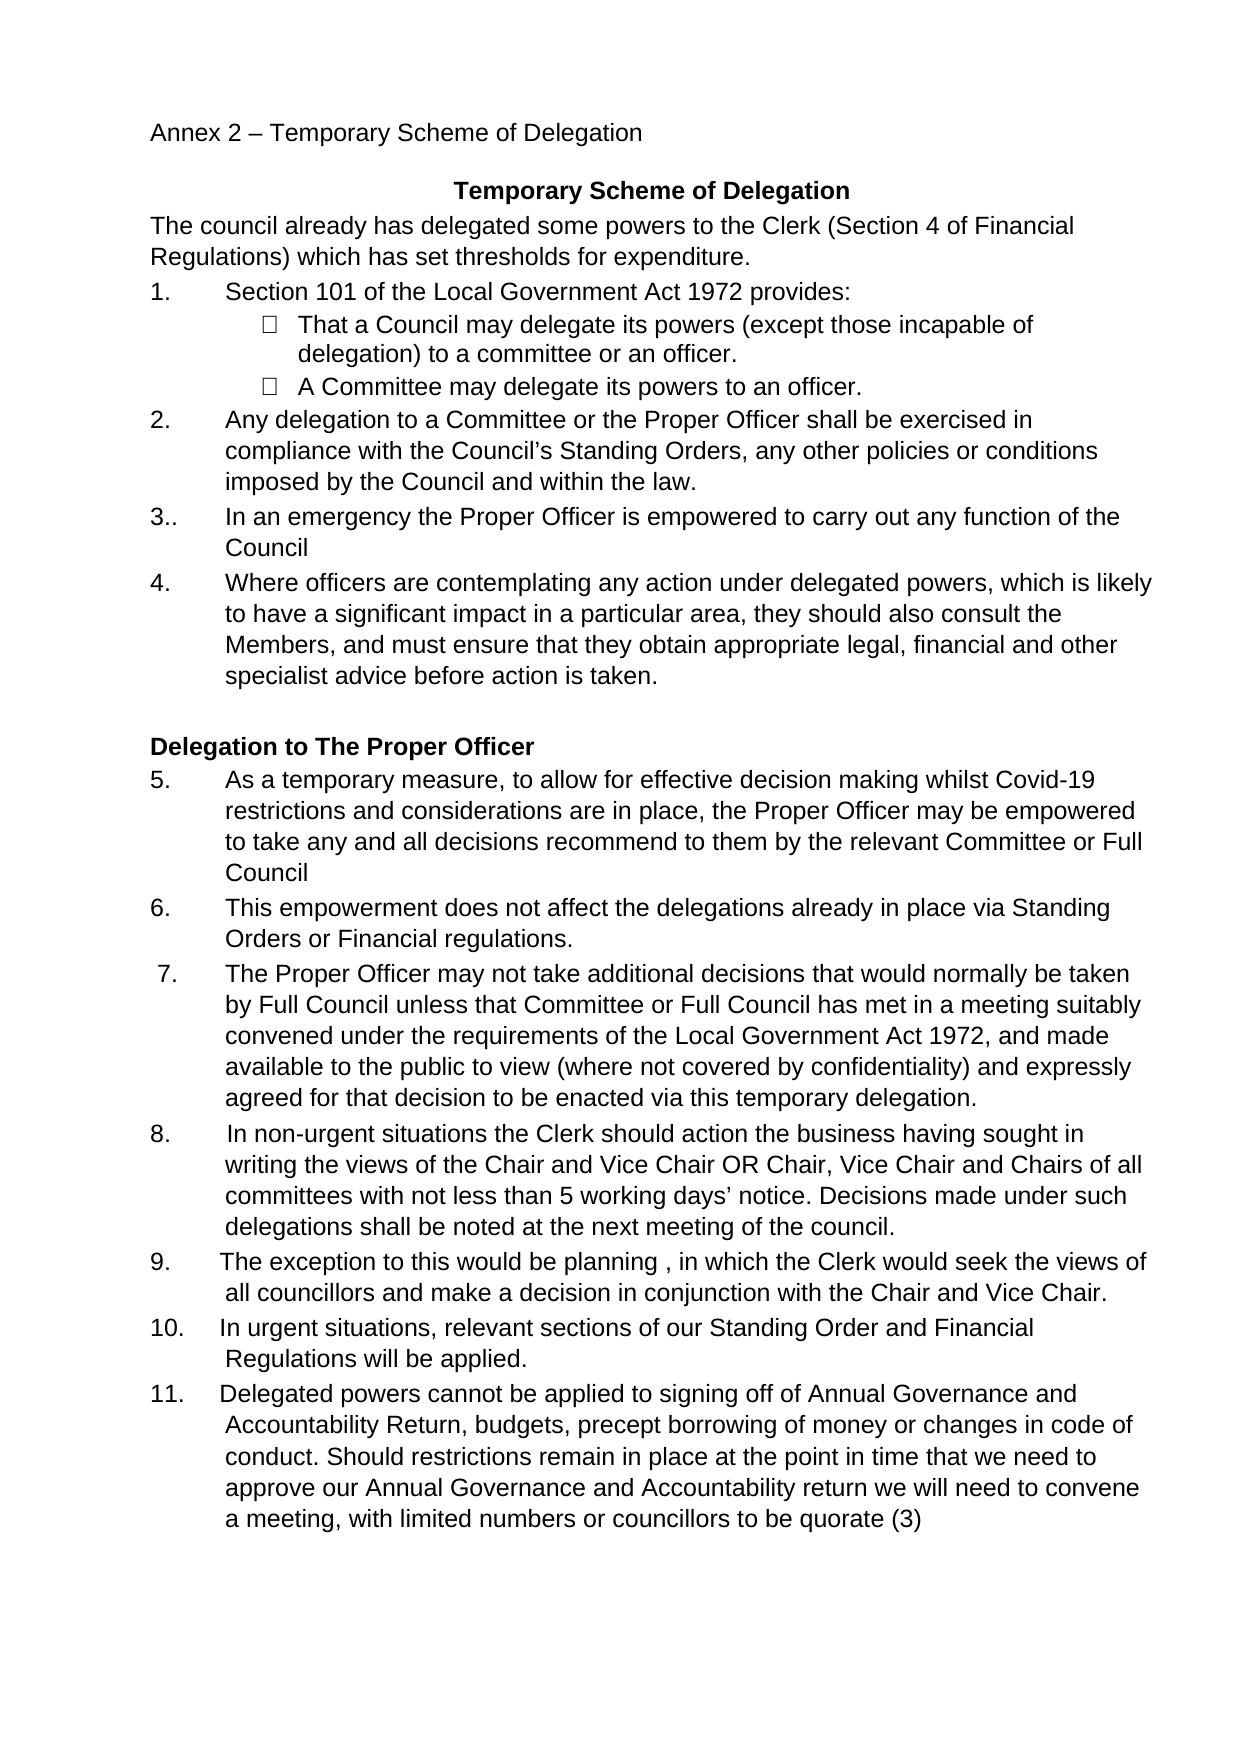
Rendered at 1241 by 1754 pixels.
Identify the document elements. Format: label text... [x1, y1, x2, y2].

text The council already has delegated some powers to the Clerk (Section 4 of Financial Regulations) which has set thresholds for expenditure. [150, 211, 1154, 271]
text 9. The exception to this would be planning , in which the Clerk would seek the views of all councillors and make a decision in conjunction with the Chair and Vice Chair. [150, 1247, 1154, 1307]
text 6. This empowerment does not affect the delegations already in place via Standing Orders or Financial regulations. [150, 893, 1154, 953]
text 11. Delegated powers cannot be applied to signing off of Annual Governance and Accountability Return, budgets, precept borrowing of money or changes in code of conduct. Should restrictions remain in place at the point in time that we need to approve our Annual Governance and Accountability return we will need to convene a meeting, with limited numbers or councillors to be quorate (3) [150, 1379, 1154, 1532]
text 5. As a temporary measure, to allow for effective decision making whilst Covid-19 restrictions and considerations are in place, the Proper Officer may be empowered to take any and all decisions recommend to them by the relevant Committee or Full Council [150, 765, 1154, 887]
text 10. In urgent situations, relevant sections of our Standing Order and Financial Regulations will be applied. [150, 1313, 1154, 1373]
text Annex 2 – Temporary Scheme of Delegation [150, 118, 1154, 147]
text 8. In non-urgent situations the Clerk should action the business having sought in writing the views of the Chair and Vice Chair OR Chair, Vice Chair and Chairs of all committees with not less than 5 working days’ notice. Decisions made under such delegations shall be noted at the next meeting of the council. [150, 1119, 1154, 1241]
text 1. Section 101 of the Local Government Act 1972 provides: [150, 277, 1154, 306]
text Temporary Scheme of Delegation [150, 176, 1154, 204]
list A Committee may delegate its powers to an officer. [260, 372, 1154, 401]
text 4. Where officers are contemplating any action under delegated powers, which is likely to have a significant impact in a particular area, they should also consult the Members, and must ensure that they obtain appropriate legal, financial and other specialist advice before action is taken. [150, 568, 1154, 690]
list That a Council may delegate its powers (except those incapable of delegation) to a committee or an officer. [260, 310, 1154, 368]
text 2. Any delegation to a Committee or the Proper Officer shall be exercised in compliance with the Council’s Standing Orders, any other policies or conditions imposed by the Council and within the law. [150, 405, 1154, 496]
text 7. The Proper Officer may not take additional decisions that would normally be taken by Full Council unless that Committee or Full Council has met in a meeting suitably convened under the requirements of the Local Government Act 1972, and made available to the public to view (where not covered by confidentiality) and expressly agreed for that decision to be enacted via this temporary delegation. [150, 959, 1154, 1112]
subtitle Delegation to The Proper Officer [150, 732, 1154, 761]
text 3.. In an emergency the Proper Officer is empowered to carry out any function of the Council [150, 502, 1154, 562]
